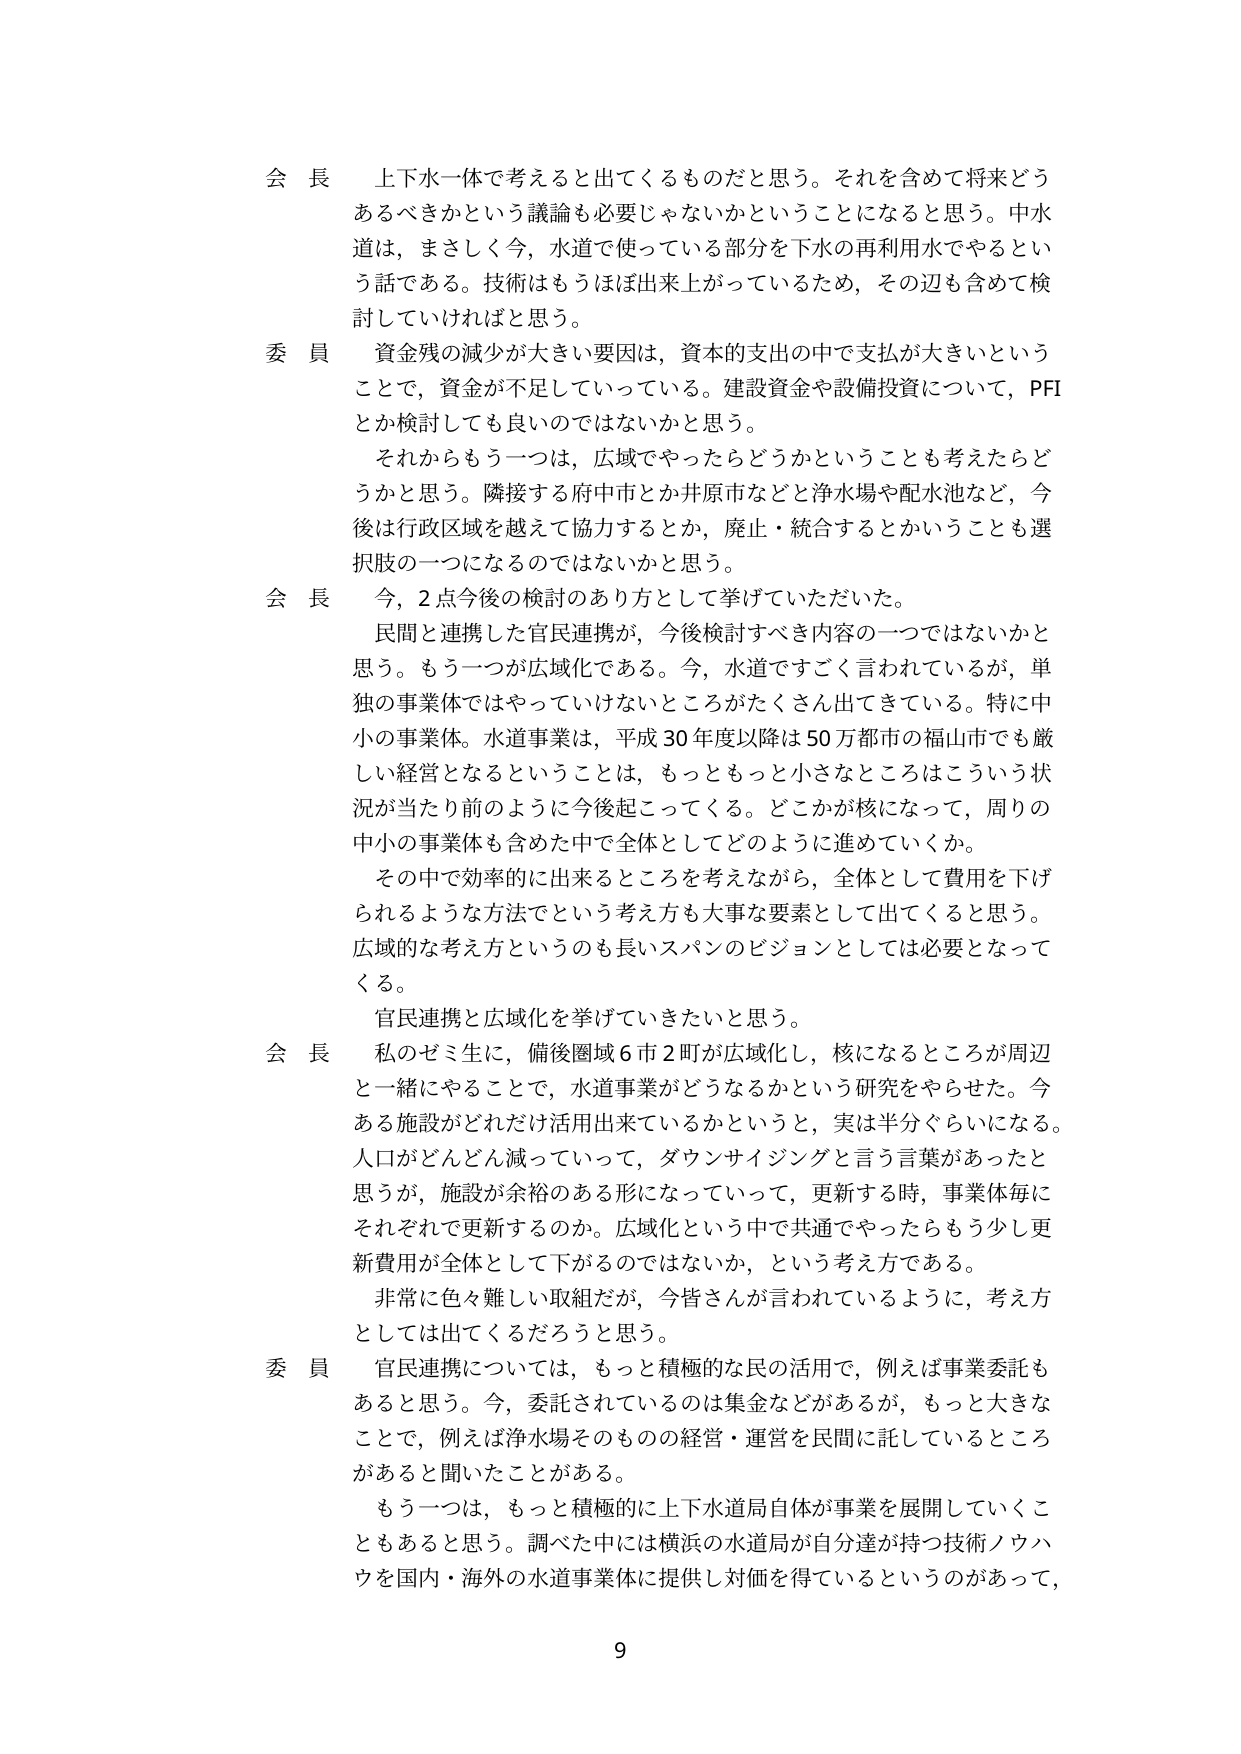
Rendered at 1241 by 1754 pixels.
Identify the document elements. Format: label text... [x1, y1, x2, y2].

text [352, 1489, 1063, 1594]
text 非常に色々難しい取組だが，今皆さんが言われているように，考え方としては出てくるだろうと思う。 [352, 1279, 1063, 1349]
text 会 長 上下水一体で考えると出てくるものだと思う。それを含めて将来どうあるべきかという議論も必要じゃないかということになると思う。中水道は，まさしく今，水道で使っている部分を下水の再利用水でやるという話である。技術はもうほぼ出来上がっているため，その辺も含めて検討していければと思う。 [265, 159, 1063, 334]
text 官民連携と広域化を挙げていきたいと思う。 [243, 999, 1063, 1034]
text 会 長 今，2点今後の検討のあり方として挙げていただいた。 [177, 579, 1063, 614]
text それからもう一つは，広域でやったらどうかということも考えたらどうかと思う。隣接する府中市とか井原市などと浄水場や配水池など，今後は行政区域を越えて協力するとか，廃止・統合するとかいうことも選択肢の一つになるのではないかと思う。 [352, 439, 1063, 579]
text 委 員 官民連携については，もっと積極的な民の活用で，例えば事業委託もあると思う。今，委託されているのは集金などがあるが，もっと大きなことで，例えば浄水場そのものの経営・運営を民間に託しているところがあると聞いたことがある。 [265, 1349, 1063, 1489]
text 会 長 私のゼミ生に，備後圏域6市2町が広域化し，核になるところが周辺と一緒にやることで，水道事業がどうなるかという研究をやらせた。今ある施設がどれだけ活用出来ているかというと，実は半分ぐらいになる。人口がどんどん減っていって，ダウンサイジングと言う言葉があったと思うが，施設が余裕のある形になっていって，更新する時，事業体毎にそれぞれで更新するのか。広域化という中で共通でやったらもう少し更新費用が全体として下がるのではないか，という考え方である。 [265, 1034, 1063, 1279]
text 委 員 資金残の減少が大きい要因は，資本的支出の中で支払が大きいということで，資金が不足していっている。建設資金や設備投資について，PFIとか検討しても良いのではないかと思う。 [265, 334, 1063, 439]
text その中で効率的に出来るところを考えながら，全体として費用を下げられるような方法でという考え方も大事な要素として出てくると思う。広域的な考え方というのも長いスパンのビジョンとしては必要となってくる。 [352, 859, 1063, 999]
text 民間と連携した官民連携が，今後検討すべき内容の一つではないかと思う。もう一つが広域化である。今，水道ですごく言われているが，単独の事業体ではやっていけないところがたくさん出てきている。特に中小の事業体。水道事業は，平成30年度以降は50万都市の福山市でも厳しい経営となるということは，もっともっと小さなところはこういう状況が当たり前のように今後起こってくる。どこかが核になって，周りの中小の事業体も含めた中で全体としてどのように進めていくか。 [352, 614, 1063, 859]
